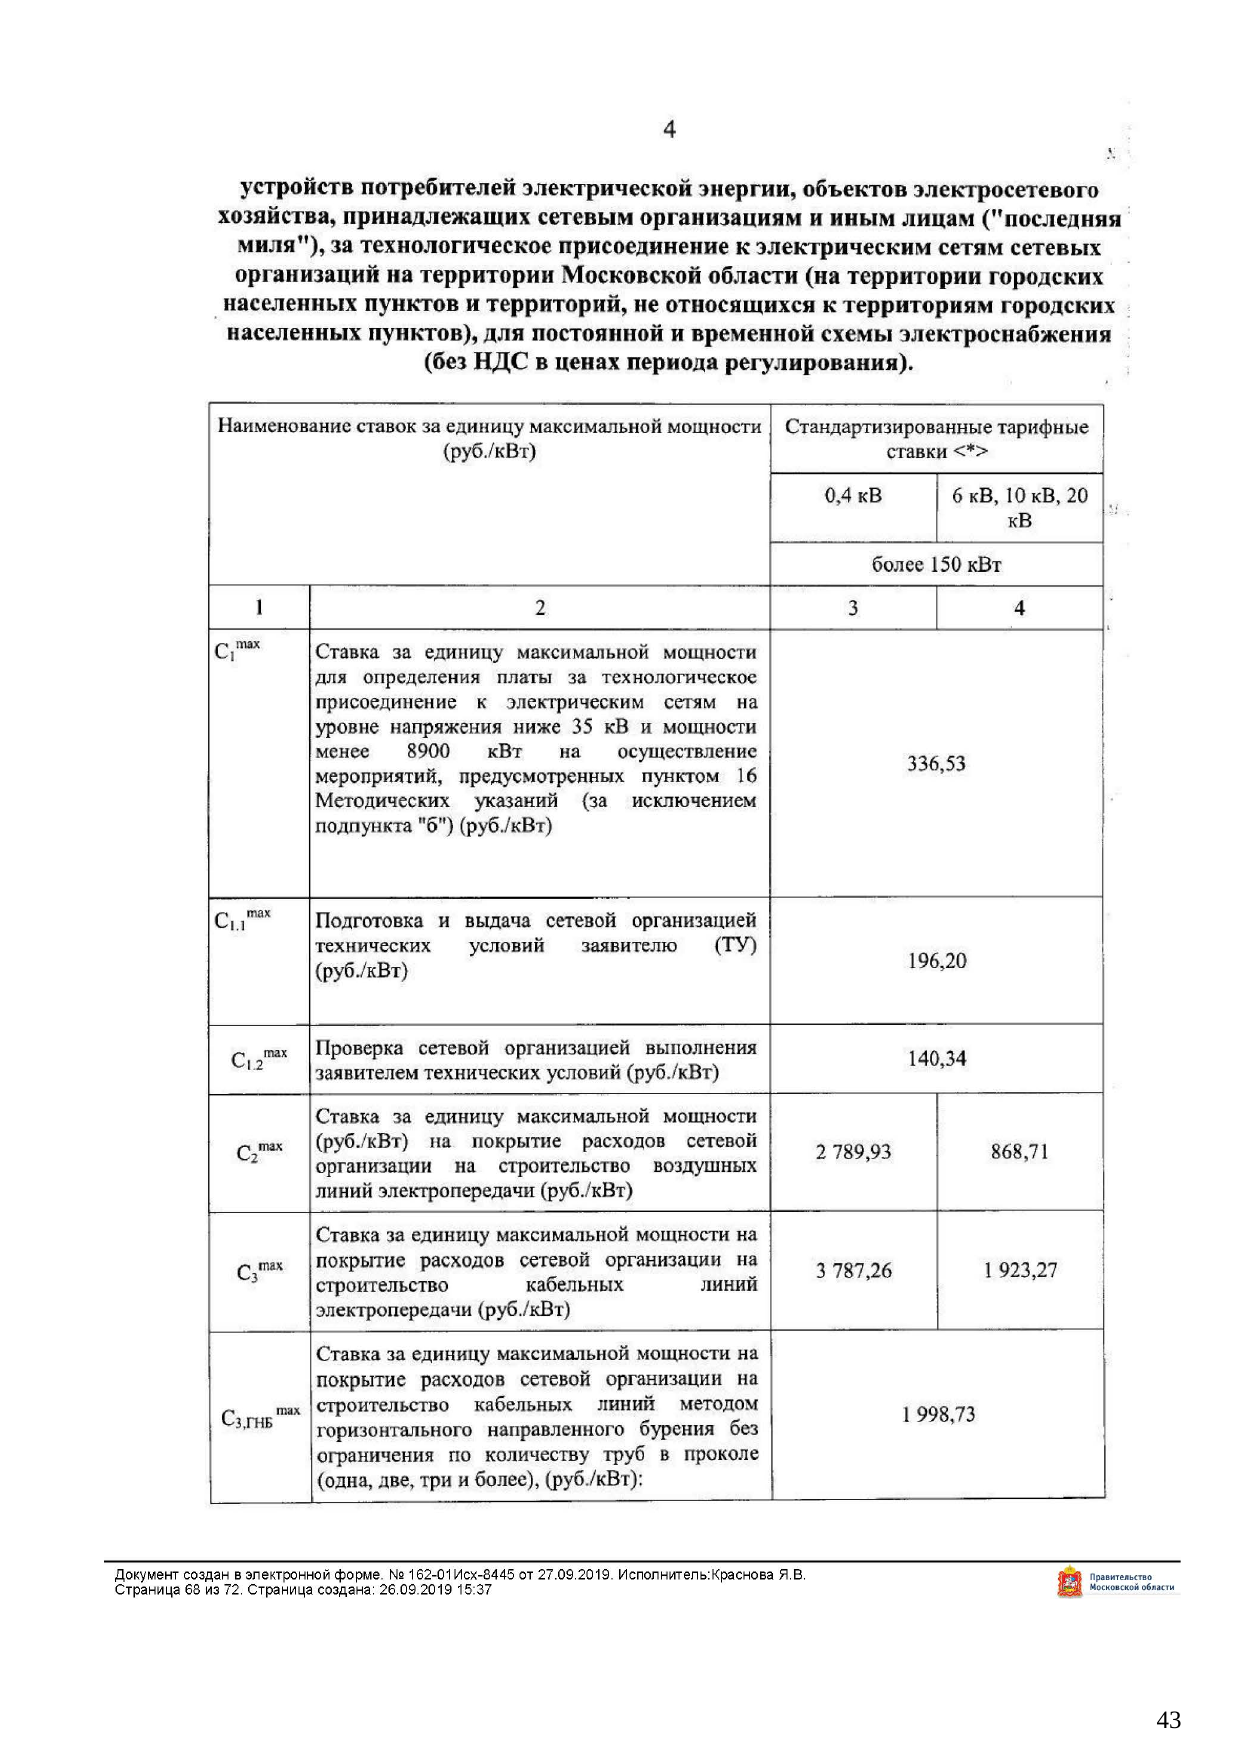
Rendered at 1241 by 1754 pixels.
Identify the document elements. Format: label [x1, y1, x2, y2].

picture [104, 88, 1181, 1612]
